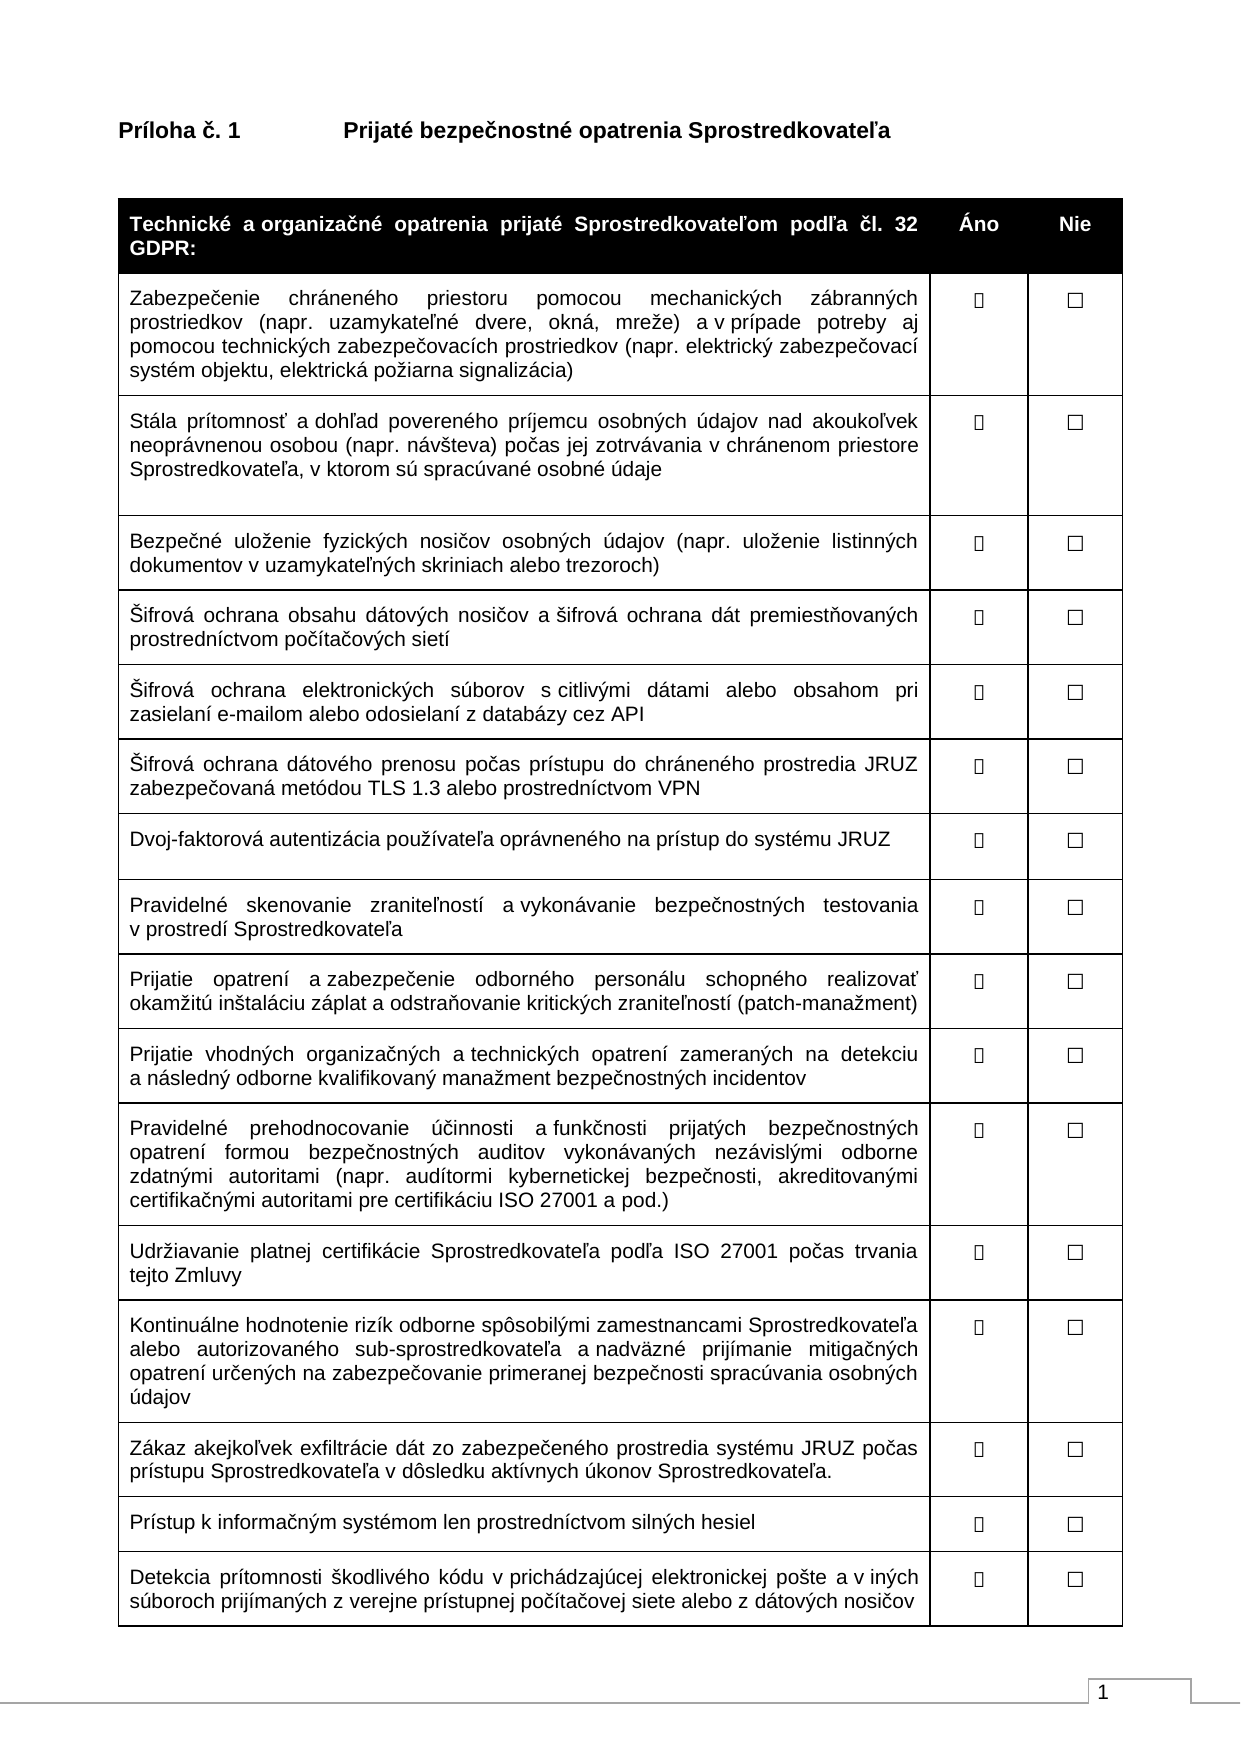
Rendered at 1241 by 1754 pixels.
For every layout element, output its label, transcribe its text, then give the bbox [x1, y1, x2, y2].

table_cell Šifrová ochrana elektronických súborov s citlivými dátami alebo obsahom pri zasielaní e-mailom alebo odosielaní z databázy cez API [119, 665, 929, 738]
table_cell Prijatie vhodných organizačných a technických opatrení zameraných na detekciu a následný odborne kvalifikovaný manažment bezpečnostných incidentov [119, 1029, 929, 1102]
table_cell Detekcia prítomnosti škodlivého kódu v prichádzajúcej elektronickej pošte a v iných súboroch prijímaných z verejne prístupnej počítačovej siete alebo z dátových nosičov [119, 1552, 929, 1625]
table_cell [931, 1552, 1027, 1625]
table_cell [1029, 740, 1122, 813]
table_cell Šifrová ochrana dátového prenosu počas prístupu do chráneného prostredia JRUZ zabezpečovaná metódou TLS 1.3 alebo prostredníctvom VPN [119, 740, 929, 813]
table_cell [931, 814, 1027, 879]
table_header Technické a organizačné opatrenia prijaté Sprostredkovateľom podľa čl. 32 GDPR: [119, 199, 929, 272]
table_cell Prístup k informačným systémom len prostredníctvom silných hesiel [119, 1497, 929, 1551]
table_cell Zabezpečenie chráneného priestoru pomocou mechanických zábranných prostriedkov (napr. uzamykateľné dvere, okná, mreže) a v prípade potreby aj pomocou technických zabezpečovacích prostriedkov (napr. elektrický zabezpečovací systém objektu, elektrická požiarna signalizácia) [119, 274, 929, 394]
table_cell [931, 880, 1027, 953]
text Príloha č. 1 Prijaté bezpečnostné opatrenia Sprostredkovateľa [118, 115, 1122, 144]
table_cell [931, 740, 1027, 813]
table_cell [931, 396, 1027, 515]
table_cell Šifrová ochrana obsahu dátových nosičov a šifrová ochrana dát premiestňovaných prostredníctvom počítačových sietí [119, 591, 929, 664]
table_cell Bezpečné uloženie fyzických nosičov osobných údajov (napr. uloženie listinných dokumentov v uzamykateľných skriniach alebo trezoroch) [119, 516, 929, 589]
table_cell Stála prítomnosť a dohľad povereného príjemcu osobných údajov nad akoukoľvek neoprávnenou osobou (napr. návšteva) počas jej zotrvávania v chránenom priestore Sprostredkovateľa, v ktorom sú spracúvané osobné údaje [119, 396, 929, 515]
table_header Nie [1029, 199, 1122, 272]
table_cell Kontinuálne hodnotenie rizík odborne spôsobilými zamestnancami Sprostredkovateľa alebo autorizovaného sub-sprostredkovateľa a nadväzné prijímanie mitigačných opatrení určených na zabezpečovanie primeranej bezpečnosti spracúvania osobných údajov [119, 1301, 929, 1421]
table_cell Prijatie opatrení a zabezpečenie odborného personálu schopného realizovať okamžitú inštaláciu záplat a odstraňovanie kritických zraniteľností (patch-manažment) [119, 955, 929, 1028]
table_cell [1029, 955, 1122, 1028]
table_cell [931, 665, 1027, 738]
table_cell [931, 1301, 1027, 1421]
table_cell [931, 1497, 1027, 1551]
table_cell [931, 516, 1027, 589]
table_cell [931, 1029, 1027, 1102]
table_cell [1029, 516, 1122, 589]
table_cell [1029, 1301, 1122, 1421]
table_cell [1029, 1552, 1122, 1625]
table_cell [931, 955, 1027, 1028]
table_header Áno [931, 199, 1027, 272]
table_cell [1029, 1497, 1122, 1551]
table_cell [1029, 1104, 1122, 1224]
table_cell Pravidelné skenovanie zraniteľností a vykonávanie bezpečnostných testovania v prostredí Sprostredkovateľa [119, 880, 929, 953]
table_cell [1029, 814, 1122, 879]
table_cell [931, 274, 1027, 394]
table_cell [931, 1226, 1027, 1299]
table_cell [1029, 274, 1122, 394]
table_cell [931, 1104, 1027, 1224]
table_cell [1029, 665, 1122, 738]
table_cell Pravidelné prehodnocovanie účinnosti a funkčnosti prijatých bezpečnostných opatrení formou bezpečnostných auditov vykonávaných nezávislými odborne zdatnými autoritami (napr. audítormi kybernetickej bezpečnosti, akreditovanými certifikačnými autoritami pre certifikáciu ISO 27001 a pod.) [119, 1104, 929, 1224]
table_cell [1029, 591, 1122, 664]
table_cell Zákaz akejkoľvek exfiltrácie dát zo zabezpečeného prostredia systému JRUZ počas prístupu Sprostredkovateľa v dôsledku aktívnych úkonov Sprostredkovateľa. [119, 1423, 929, 1496]
table_cell [1029, 1226, 1122, 1299]
table_cell Udržiavanie platnej certifikácie Sprostredkovateľa podľa ISO 27001 počas trvania tejto Zmluvy [119, 1226, 929, 1299]
table_cell [931, 1423, 1027, 1496]
table_cell [1029, 880, 1122, 953]
table_cell [1029, 1029, 1122, 1102]
table_cell Dvoj-faktorová autentizácia používateľa oprávneného na prístup do systému JRUZ [119, 814, 929, 879]
table_cell [1029, 396, 1122, 515]
table_cell [931, 591, 1027, 664]
table_cell [1029, 1423, 1122, 1496]
